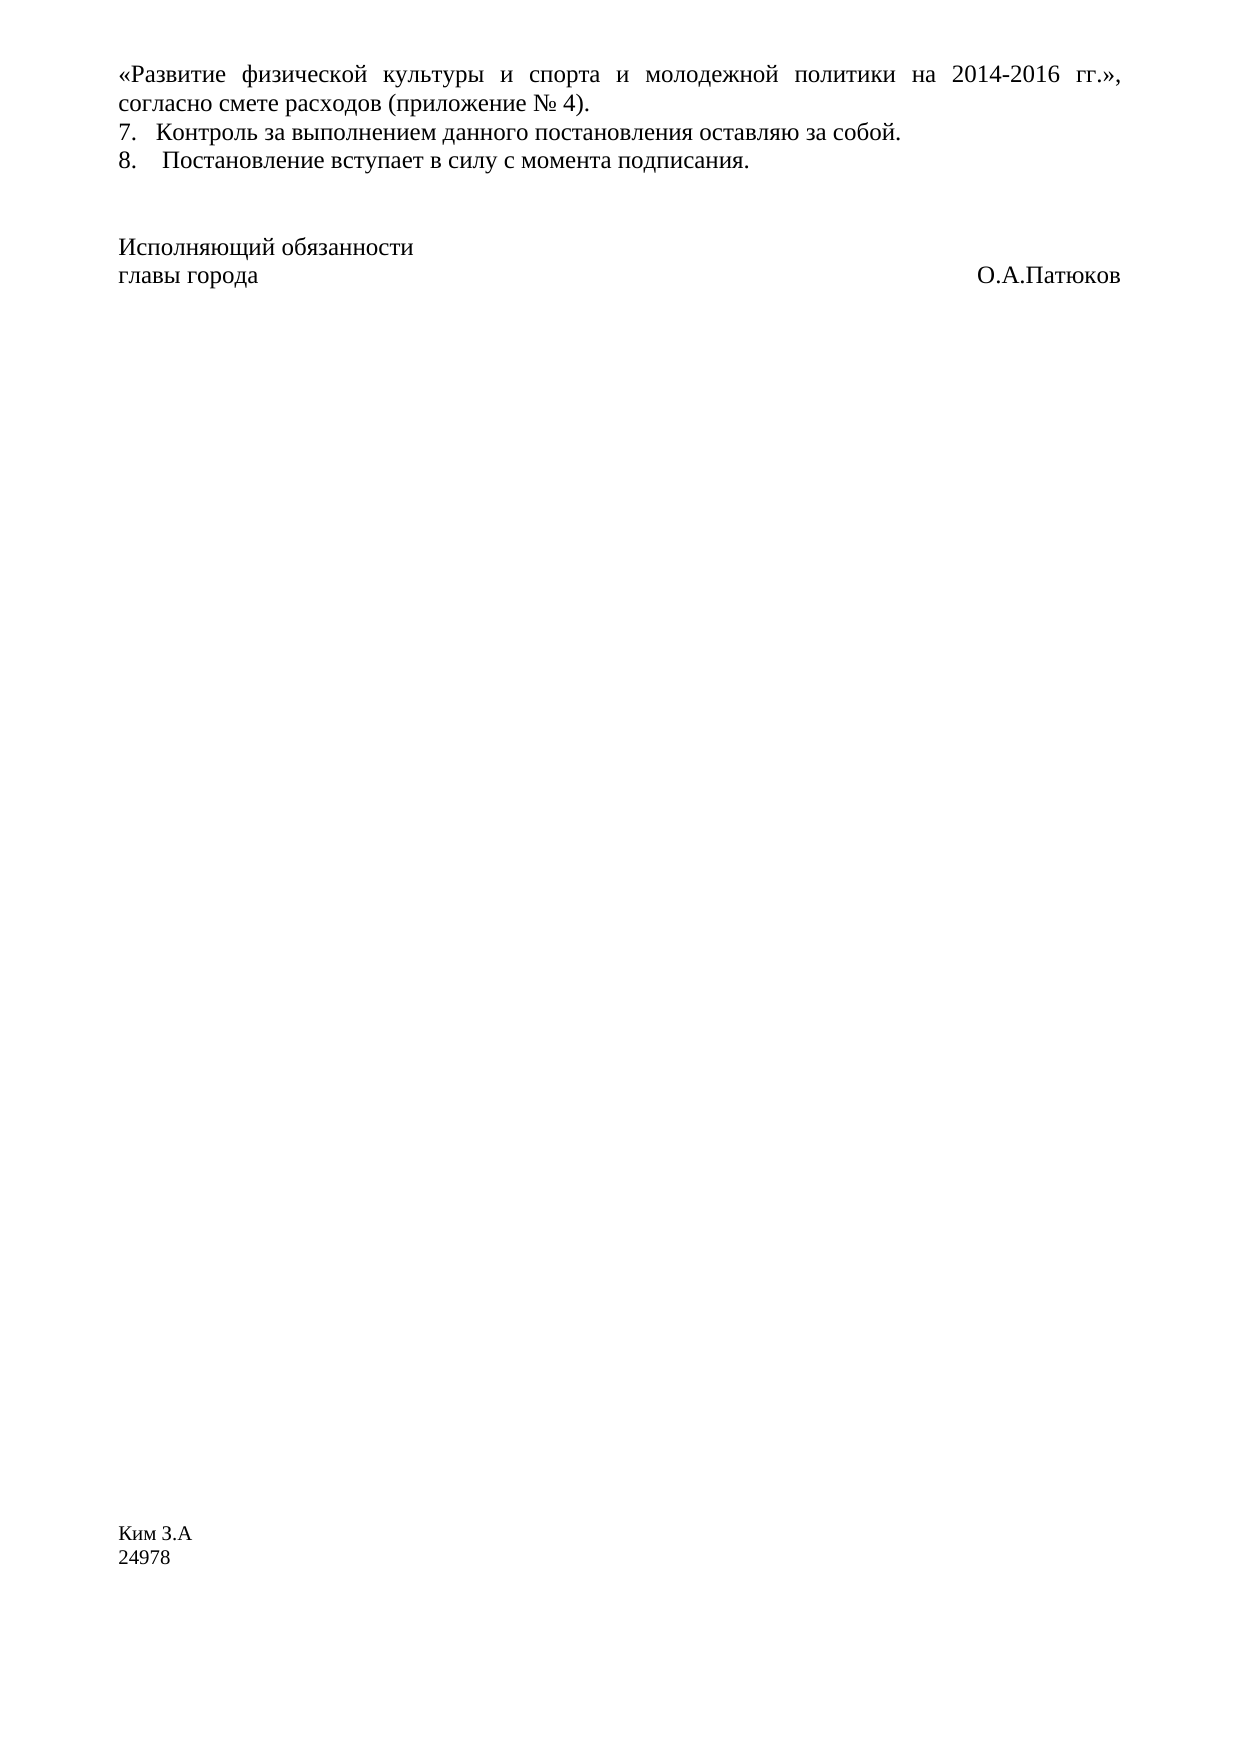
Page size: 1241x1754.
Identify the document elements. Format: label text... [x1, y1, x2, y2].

text 24978 [118, 1545, 1122, 1569]
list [118, 59, 1122, 117]
text Ким З.А [118, 1521, 1122, 1545]
text главы города О.А.Патюков [118, 260, 1122, 289]
list Постановление вступает в силу с момента подписания. [118, 145, 1122, 174]
text Исполняющий обязанности [118, 232, 1122, 260]
list Контроль за выполнением данного постановления оставляю за собой. [118, 117, 1122, 145]
